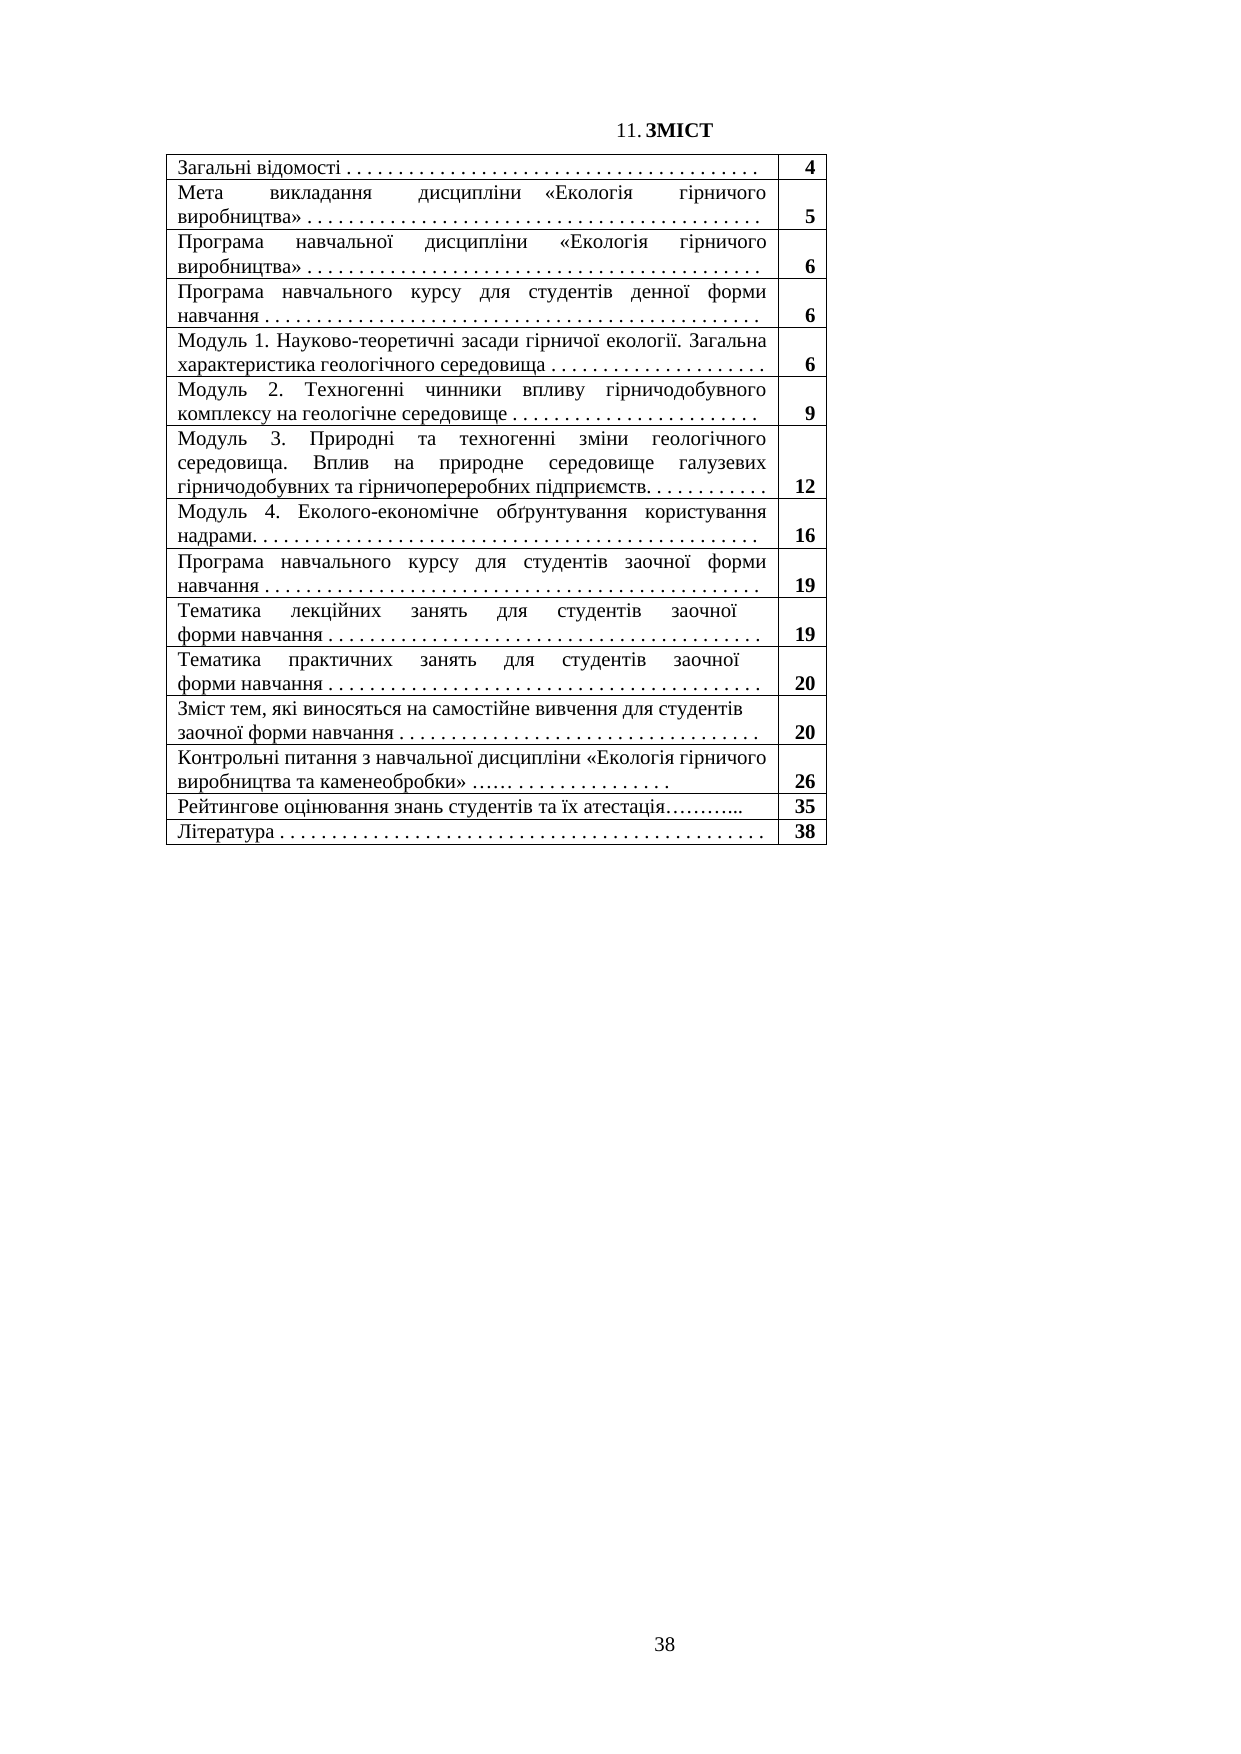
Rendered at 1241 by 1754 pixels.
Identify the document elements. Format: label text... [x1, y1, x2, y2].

table_header 4 [779, 155, 826, 179]
table_cell Модуль 2. Техногенні чинники впливу гірничодобувного комплексу на геологічне середовище . . . . . . . . . . . . . . . . . . . . . . . . [167, 377, 778, 425]
table_cell 20 [779, 647, 826, 695]
table_cell 9 [779, 377, 826, 425]
table_cell Тематика лекційних занять для студентів заочної форми навчання . . . . . . . . . . . . . . . . . . . . . . . . . . . . . . . . . . . . . . . . . . [167, 598, 778, 646]
table_cell Модуль 1. Науково-теоретичні засади гірничої екології. Загальна характеристика геологічного середовища . . . . . . . . . . . . . . . . . . . . . [167, 328, 778, 376]
table_cell Модуль 3. Природні та техногенні зміни геологічного середовища. Вплив на природне середовище галузевих гірничодобувних та гірничопереробних підприємств. . . . . . . . . . . . [167, 426, 778, 498]
table_cell Рейтингове оцінювання знань студентів та їх атестація………... [167, 794, 778, 818]
table_cell 38 [779, 820, 826, 843]
table_cell Зміст тем, які виносяться на самостійне вивчення для студентів заочної форми навчання . . . . . . . . . . . . . . . . . . . . . . . . . . . . . . . . . . . [167, 696, 778, 744]
table_cell Мета викладання дисципліни «Екологія гірничого виробництва» . . . . . . . . . . . . . . . . . . . . . . . . . . . . . . . . . . . . . . . . . . . . [167, 180, 778, 228]
list Регіональна доповідь про стан навколишнього природного середовища в Житомирській області 2015-2016 р.р. Управління екології та природних ресурсів в ЖОДА.Зміст [177, 118, 1152, 142]
table_cell Контрольні питання з навчальної дисципліни «Екологія гірничого виробництва та каменеобробки» …… . . . . . . . . . . . . . . . [167, 745, 778, 793]
table_cell 19 [779, 598, 826, 646]
table_cell 6 [779, 230, 826, 278]
table_cell Програма навчальної дисципліни «Екологія гірничого виробництва» . . . . . . . . . . . . . . . . . . . . . . . . . . . . . . . . . . . . . . . . . . . . [167, 230, 778, 278]
table_cell 20 [779, 696, 826, 744]
table_cell 35 [779, 794, 826, 818]
table_cell 16 [779, 499, 826, 547]
table_cell 6 [779, 328, 826, 376]
table_cell Програма навчального курсу для студентів заочної форми навчання . . . . . . . . . . . . . . . . . . . . . . . . . . . . . . . . . . . . . . . . . . . . . . . . [167, 549, 778, 597]
table_cell Програма навчального курсу для студентів денної форми навчання . . . . . . . . . . . . . . . . . . . . . . . . . . . . . . . . . . . . . . . . . . . . . . . . [167, 279, 778, 327]
table_cell 5 [779, 180, 826, 228]
table_cell 19 [779, 549, 826, 597]
table_cell Література . . . . . . . . . . . . . . . . . . . . . . . . . . . . . . . . . . . . . . . . . . . . . . . [167, 820, 778, 843]
table_header Загальні відомості . . . . . . . . . . . . . . . . . . . . . . . . . . . . . . . . . . . . . . . . [167, 155, 778, 179]
table_cell Тематика практичних занять для студентів заочної форми навчання . . . . . . . . . . . . . . . . . . . . . . . . . . . . . . . . . . . . . . . . . . [167, 647, 778, 695]
table_cell 26 [779, 745, 826, 793]
table_cell Модуль 4. Еколого-економічне обґрунтування користування надрами. . . . . . . . . . . . . . . . . . . . . . . . . . . . . . . . . . . . . . . . . . . . . . . . . [167, 499, 778, 547]
table_cell 12 [779, 426, 826, 498]
table_cell 6 [779, 279, 826, 327]
